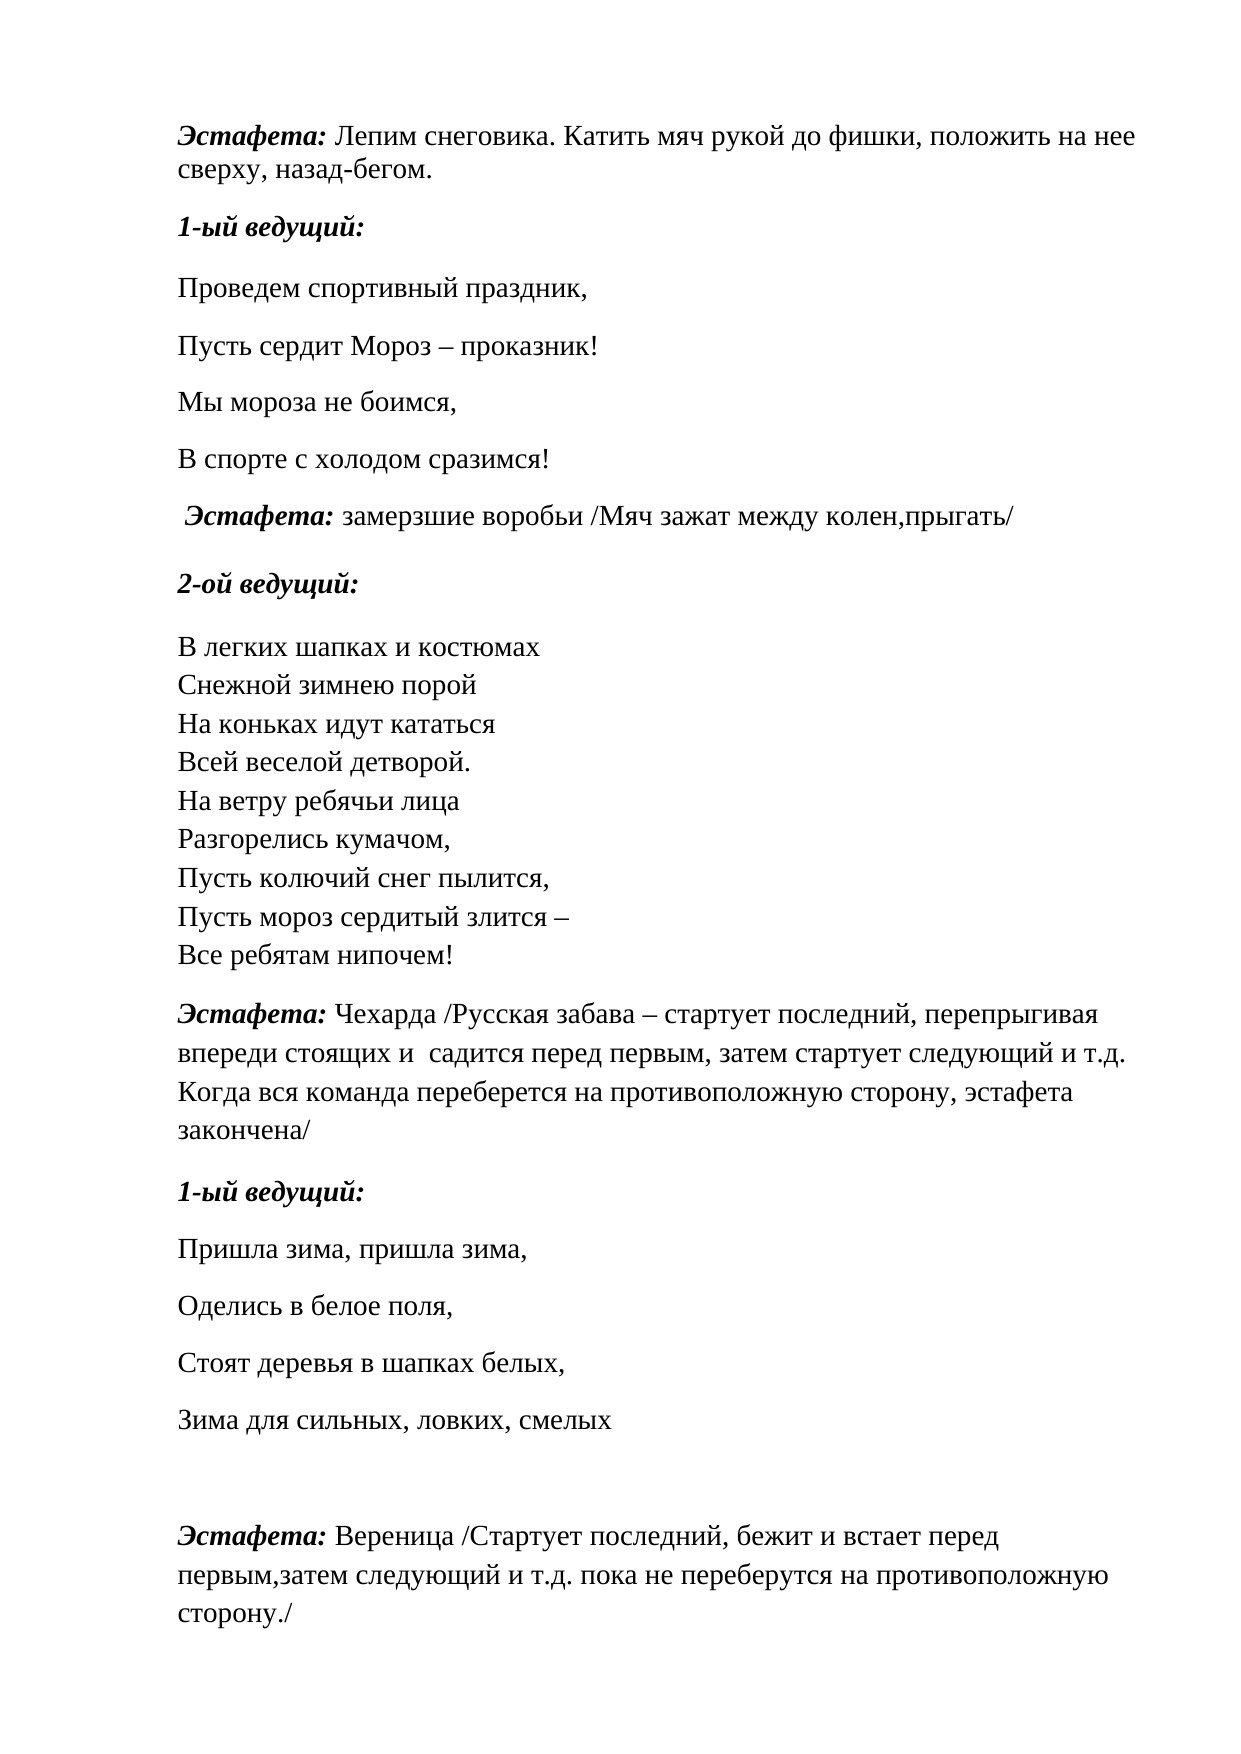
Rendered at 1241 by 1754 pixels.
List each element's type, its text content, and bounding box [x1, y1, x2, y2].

text Эстафета: замерзшие воробьи /Мяч зажат между колен,прыгать/ [177, 498, 1152, 532]
text Мы мороза не боимся, [177, 384, 1152, 418]
text Пришла зима, пришла зима, [177, 1231, 1152, 1265]
text Проведем спортивный праздник, [177, 271, 1152, 304]
text В спорте с холодом сразимся! [177, 442, 1152, 475]
text Стоят деревья в шапках белых, [177, 1345, 1152, 1379]
text Зима для сильных, ловких, смелых [177, 1402, 1152, 1436]
text 1-ый ведущий: [177, 209, 1152, 242]
text Оделись в белое поля, [177, 1288, 1152, 1322]
text 1-ый ведущий: [177, 1174, 1152, 1208]
text 2-ой ведущий: [177, 566, 1152, 600]
text Пусть сердит Мороз – проказник! [177, 328, 1152, 361]
text Эстафета: Лепим снеговика. Катить мяч рукой до фишки, положить на нее сверху, назад-бегом. [177, 118, 1152, 185]
text Эстафета: Вереница /Стартует последний, бежит и встает перед первым,затем следующий и т.д. пока не переберутся на противоположную сторону./ [177, 1518, 1152, 1629]
text Эстафета: Чехарда /Русская забава – стартует последний, перепрыгивая впереди стоящих и садится перед первым, затем стартует следующий и т.д. Когда вся команда переберется на противоположную сторону, эстафета закончена/ [177, 997, 1152, 1146]
text В легких шапках и костюмах Снежной зимнею порой На коньках идут кататься Всей веселой детворой. На ветру ребячьи лица Разгорелись кумачом, Пусть колючий снег пылится, Пусть мороз сердитый злится – Все ребятам нипочем! [177, 629, 1152, 971]
